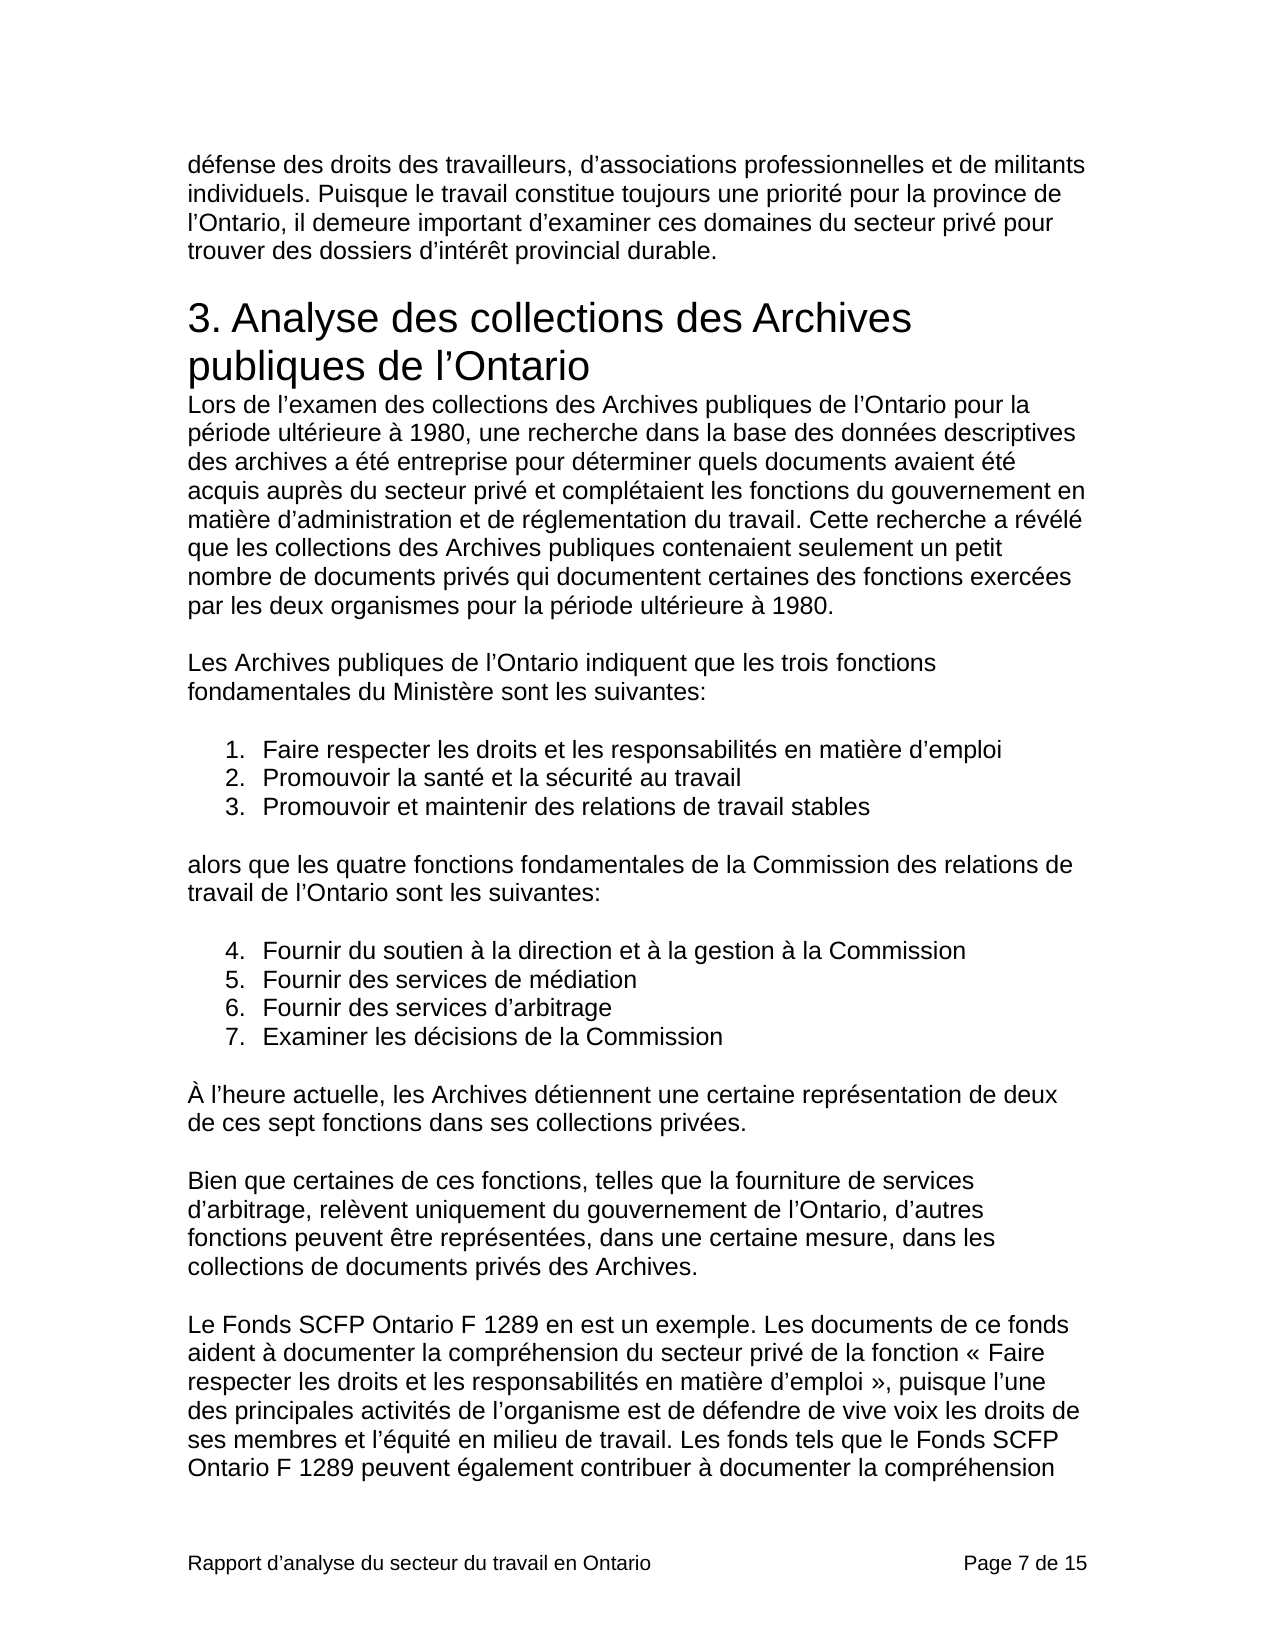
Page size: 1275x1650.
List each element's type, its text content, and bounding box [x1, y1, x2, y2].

text Lors de l’examen des collections des Archives publiques de l’Ontario pour la période ultérieure à 1980, une recherche dans la base des données descriptives des archives a été entreprise pour déterminer quels documents avaient été acquis auprès du secteur privé et complétaient les fonctions du gouvernement en matière d’administration et de réglementation du travail. Cette recherche a révélé que les collections des Archives publiques contenaient seulement un petit nombre de documents privés qui documentent certaines des fonctions exercées par les deux organismes pour la période ultérieure à 1980. [187, 389, 1088, 619]
list Examiner les décisions de la Commission [225, 1022, 1088, 1051]
list Promouvoir et maintenir des relations de travail stables [225, 792, 1088, 821]
text Bien que certaines de ces fonctions, telles que la fourniture de services d’arbitrage, relèvent uniquement du gouvernement de l’Ontario, d’autres fonctions peuvent être représentées, dans une certaine mesure, dans les collections de documents privés des Archives. [187, 1166, 1088, 1281]
list Faire respecter les droits et les responsabilités en matière d’emploi [225, 734, 1088, 763]
text À l’heure actuelle, les Archives détiennent une certaine représentation de deux de ces sept fonctions dans ses collections privées. [187, 1079, 1088, 1137]
list Fournir du soutien à la direction et à la gestion à la Commission [225, 936, 1088, 964]
text Les Archives publiques de l’Ontario indiquent que les trois fonctions fondamentales du Ministère sont les suivantes: [187, 648, 1088, 706]
text alors que les quatre fonctions fondamentales de la Commission des relations de travail de l’Ontario sont les suivantes: [187, 849, 1088, 907]
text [187, 150, 1088, 389]
list Fournir des services de médiation [225, 964, 1088, 993]
list Fournir des services d’arbitrage [225, 993, 1088, 1022]
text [187, 1309, 1088, 1482]
list Promouvoir la santé et la sécurité au travail [225, 763, 1088, 792]
